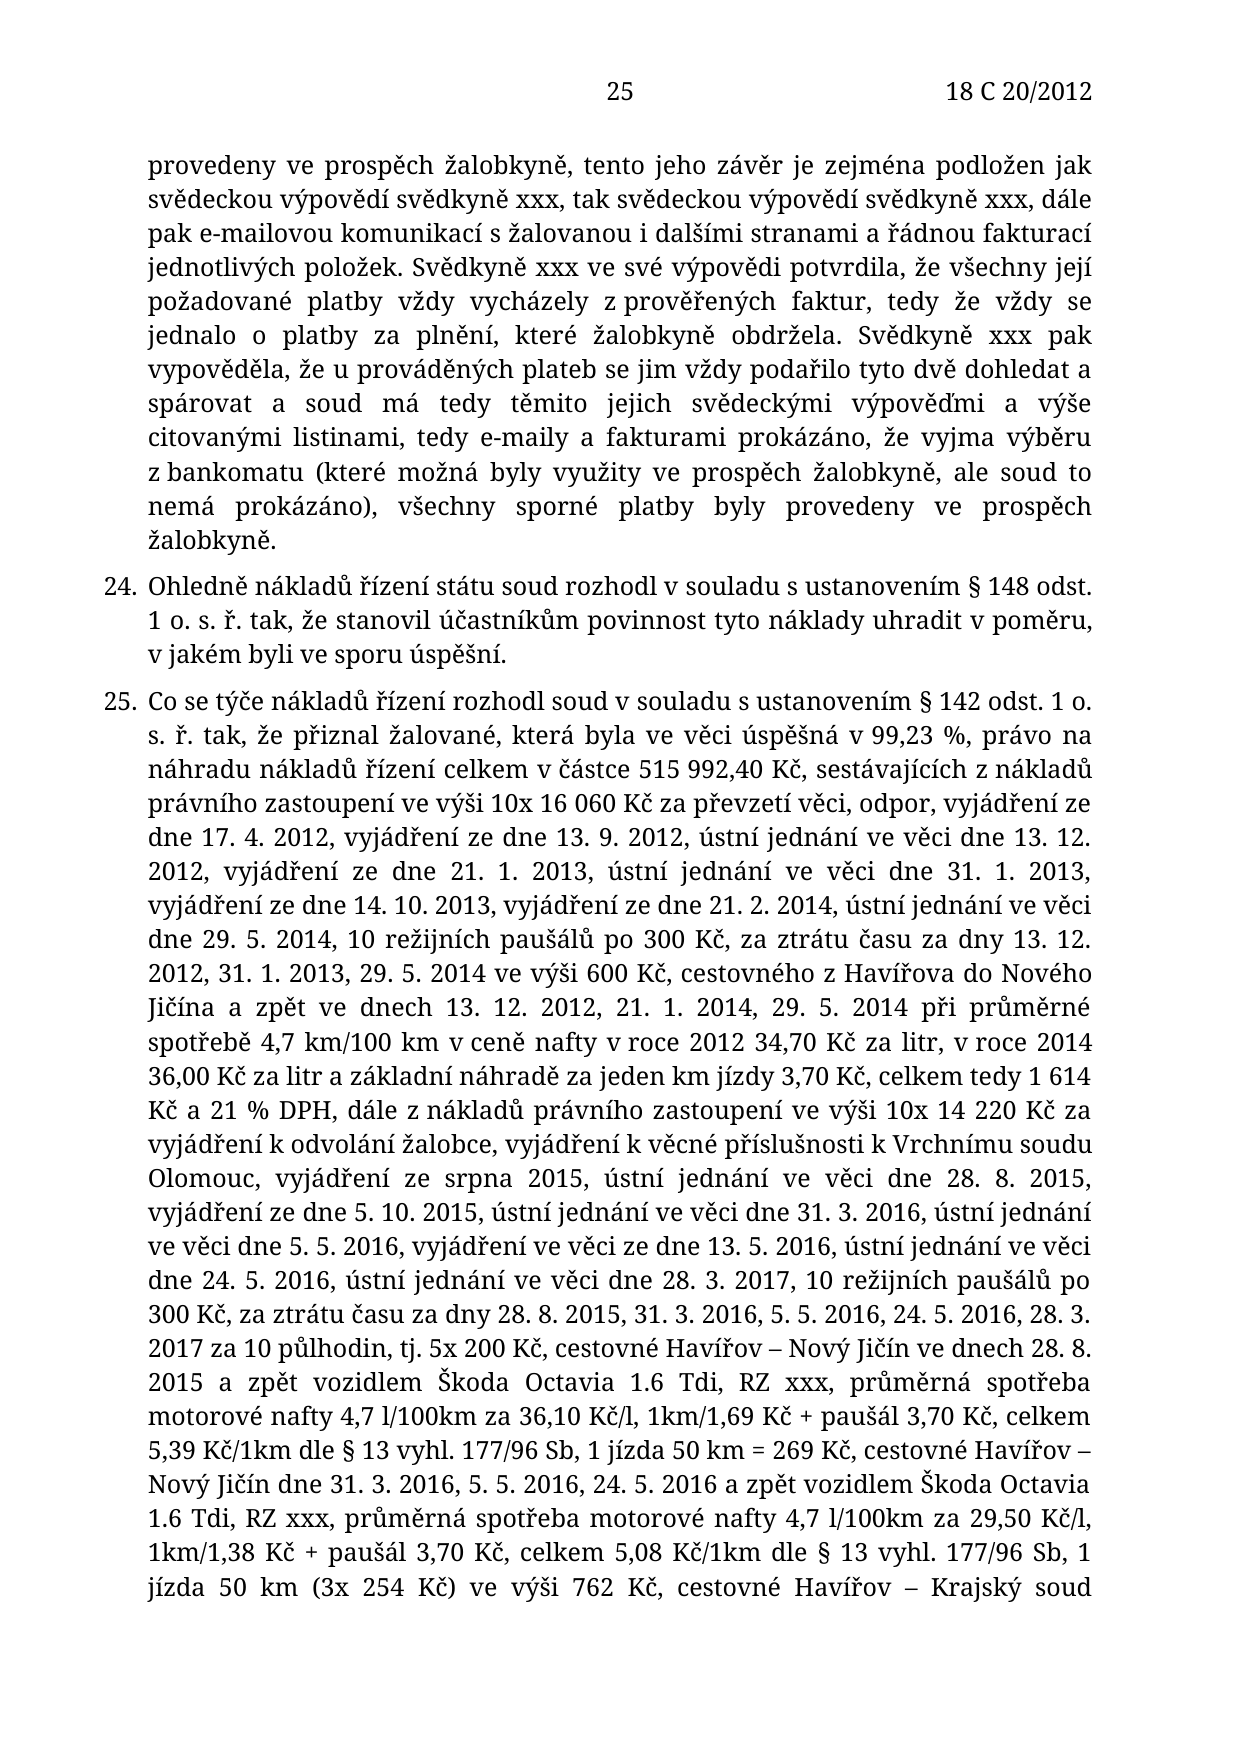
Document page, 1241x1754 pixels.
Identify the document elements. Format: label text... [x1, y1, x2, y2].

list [103, 148, 1093, 556]
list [103, 683, 1093, 1603]
list Ohledně nákladů řízení státu soud rozhodl v souladu s ustanovením § 148 odst. 1 o. s. ř. tak, že stanovil účastníkům povinnost tyto náklady uhradit v poměru, v jakém byli ve sporu úspěšní. [103, 569, 1093, 671]
